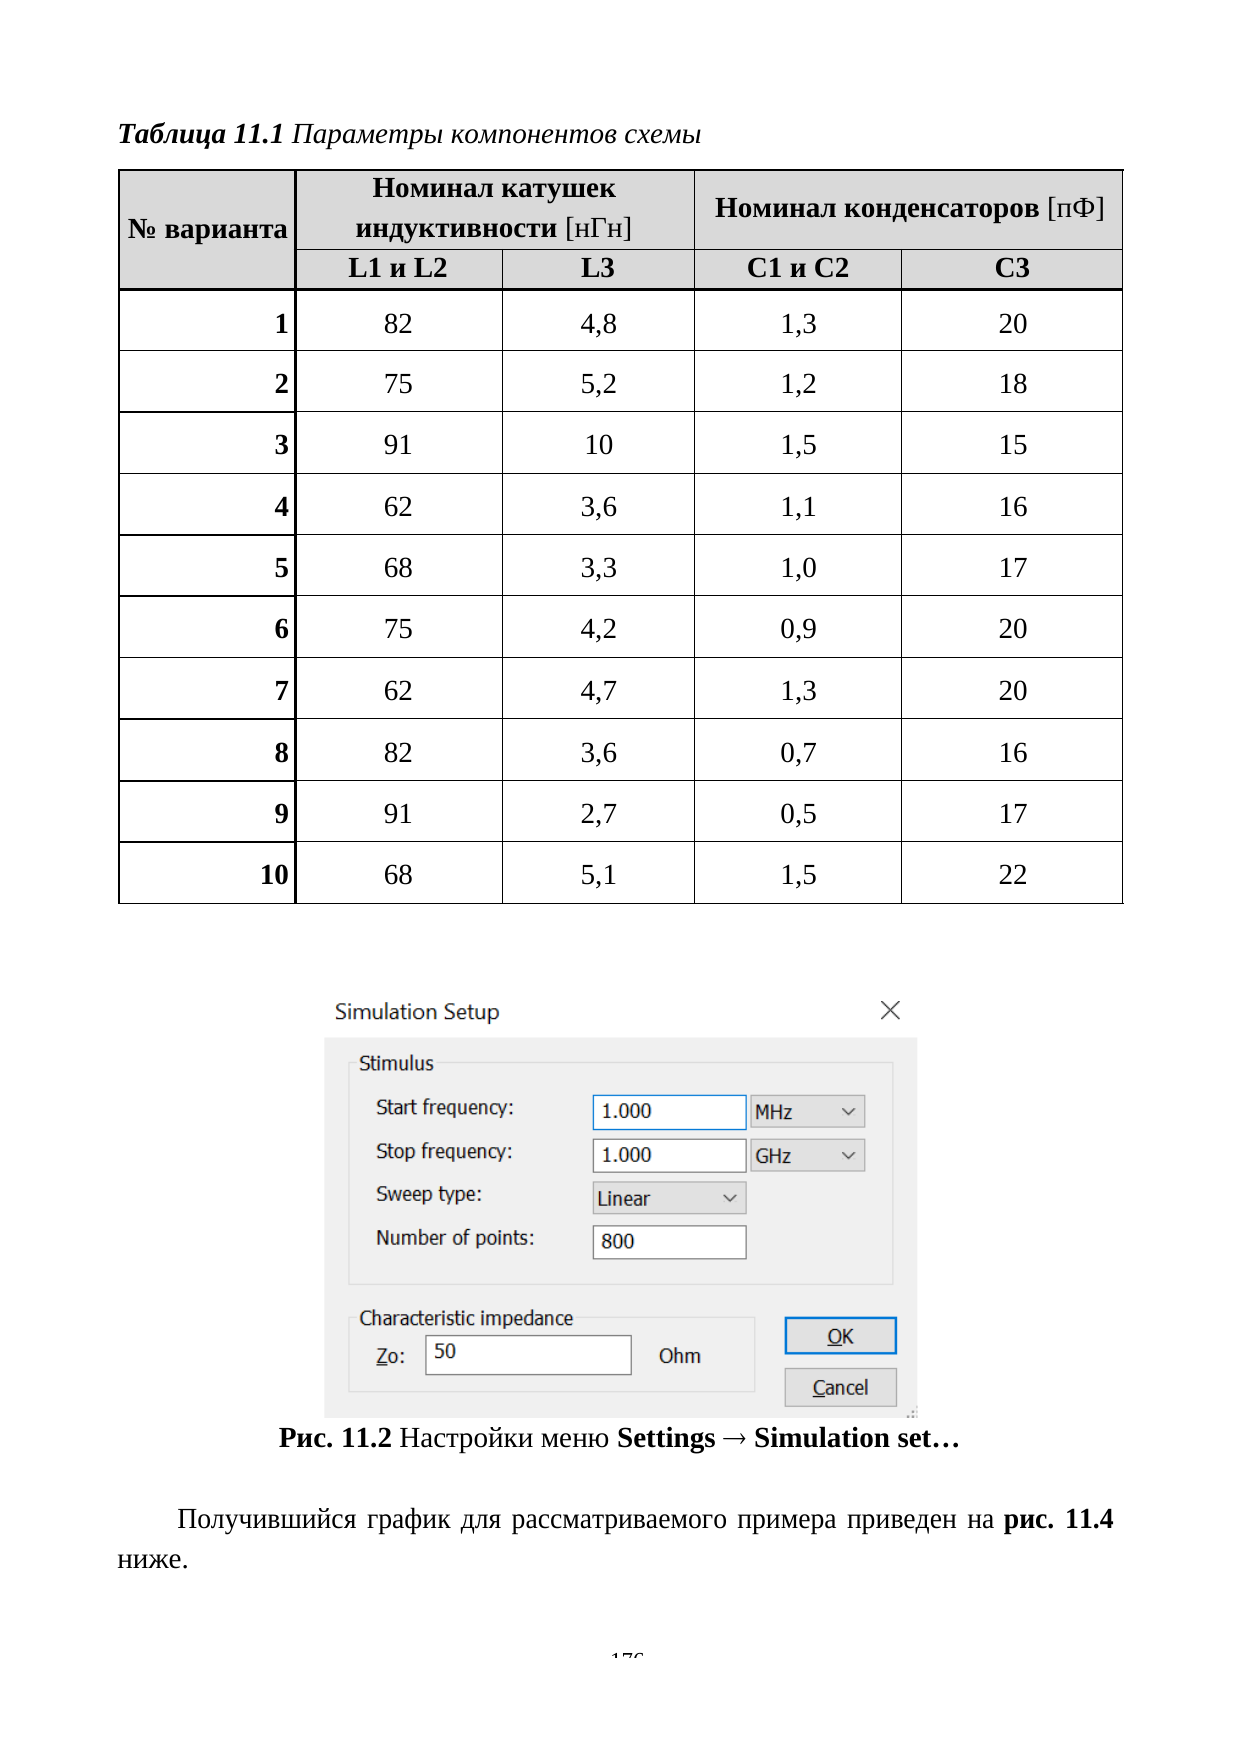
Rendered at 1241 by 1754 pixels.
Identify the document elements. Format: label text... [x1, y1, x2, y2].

table_cell 18 [902, 351, 1122, 411]
picture [324, 1001, 918, 1418]
table_cell 4,2 [503, 596, 694, 657]
table_cell 4 [120, 474, 294, 534]
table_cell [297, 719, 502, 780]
table_cell 1,3 [695, 658, 901, 718]
table_cell 75 [297, 351, 502, 411]
table_cell 17 [902, 535, 1122, 595]
table_cell 91 [297, 412, 502, 472]
table_cell 20 [902, 596, 1122, 657]
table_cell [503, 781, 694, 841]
table_cell 68 [297, 535, 502, 595]
table_cell 16 [902, 474, 1122, 534]
table_cell 62 [297, 474, 502, 534]
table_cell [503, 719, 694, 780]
table_cell 3,3 [503, 535, 694, 595]
table_cell 1,5 [695, 412, 901, 472]
table_cell 1 [120, 291, 294, 350]
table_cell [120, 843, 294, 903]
table_cell 10 [503, 412, 694, 472]
table_cell 75 [297, 596, 502, 657]
table_cell 4,8 [503, 291, 694, 350]
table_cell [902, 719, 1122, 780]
table_cell С1 и С2 [695, 250, 901, 288]
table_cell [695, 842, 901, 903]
table_header Номинал конденсаторов [пФ] [695, 171, 1122, 249]
table_cell 2 [120, 351, 294, 411]
table_cell 3 [120, 413, 294, 472]
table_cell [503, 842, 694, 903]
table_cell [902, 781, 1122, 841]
table_cell 3,6 [503, 474, 694, 534]
table_header № варианта [120, 171, 294, 288]
table_cell 5 [120, 536, 294, 595]
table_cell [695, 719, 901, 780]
table_cell 62 [297, 658, 502, 718]
table_cell 82 [297, 291, 502, 350]
table_cell 0,9 [695, 596, 901, 657]
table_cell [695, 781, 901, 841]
table_cell 6 [120, 597, 294, 657]
table_cell 1,1 [695, 474, 901, 534]
table_cell 1,3 [695, 291, 901, 350]
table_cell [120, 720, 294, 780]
table_cell 1,0 [695, 535, 901, 595]
table_cell 20 [902, 291, 1122, 350]
table_cell 5,2 [503, 351, 694, 411]
table_cell С3 [902, 250, 1122, 288]
table_cell L1 и L2 [297, 250, 502, 288]
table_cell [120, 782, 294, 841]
table_cell 1,2 [695, 351, 901, 411]
table_cell 7 [120, 658, 294, 718]
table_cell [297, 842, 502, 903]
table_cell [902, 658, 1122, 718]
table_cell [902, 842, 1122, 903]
text Таблица 11.1 Параметры компонентов схемы [117, 116, 1163, 149]
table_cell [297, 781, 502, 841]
text Получившийся график для рассматриваемого примера приведен на рис. 11.4 [177, 1501, 1163, 1534]
table_header Номинал катушек индуктивности [нГн] [297, 171, 694, 249]
text ниже. [117, 1541, 1163, 1575]
table_cell 4,7 [503, 658, 694, 718]
table_cell L3 [503, 250, 694, 288]
table_cell 15 [902, 412, 1122, 472]
